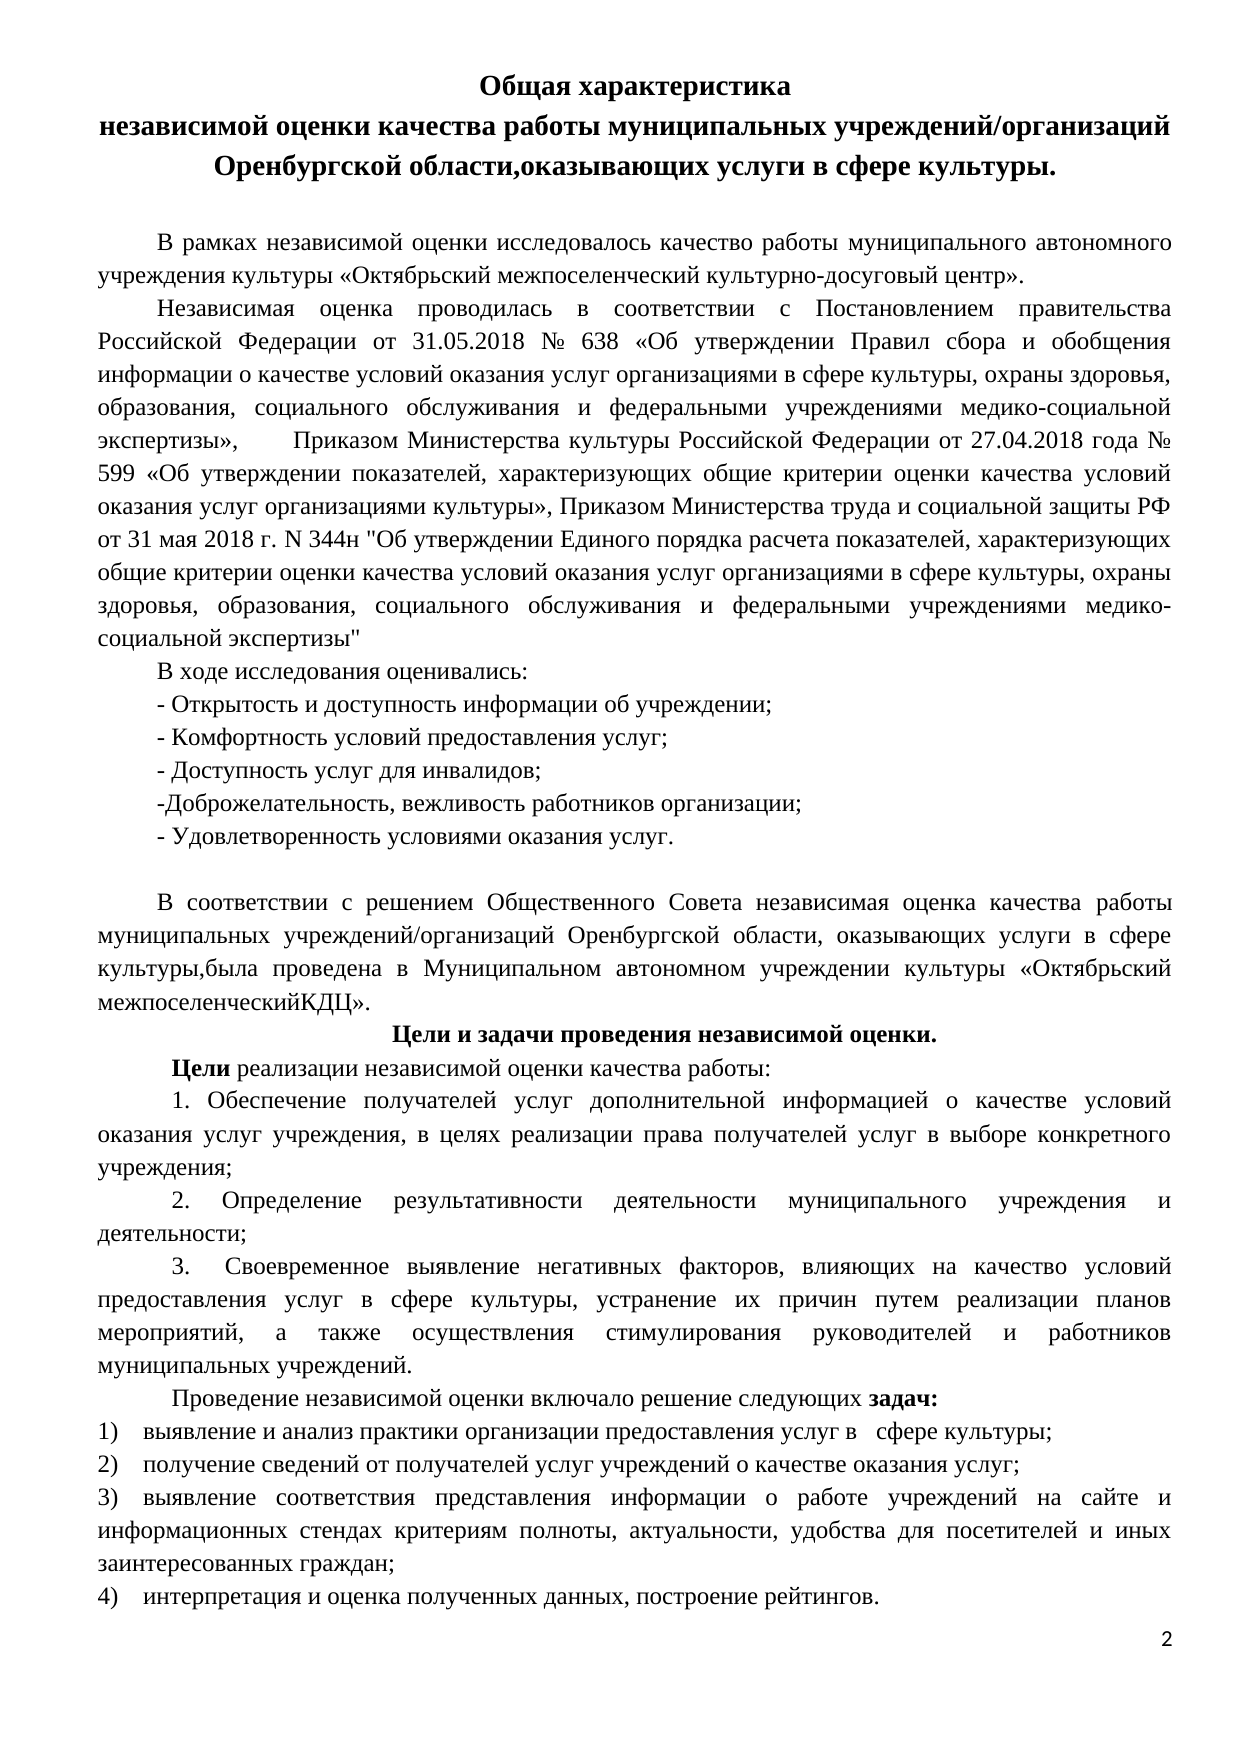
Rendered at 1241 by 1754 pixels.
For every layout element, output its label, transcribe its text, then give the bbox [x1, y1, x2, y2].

text В соответствии с решением Общественного Совета независимая оценка качества работы муниципальных учреждений/организаций Оренбургской области, оказывающих услуги в сфере культуры,была проведена в Муниципальном автономном учреждении культуры «Октябрьский межпоселенческийКДЦ». [97, 887, 1172, 1015]
text Проведение независимой оценки включало решение следующих задач: [97, 1383, 1172, 1412]
list выявление и анализ практики организации предоставления услуг в сфере культуры; [97, 1416, 1172, 1444]
text - Комфортность условий предоставления услуг; [97, 722, 1172, 751]
list выявление соответствия представления информации о работе учреждений на сайте и информационных стендах критериям полноты, актуальности, удобства для посетителей и иных заинтересованных граждан; [97, 1482, 1172, 1577]
list получение сведений от получателей услуг учреждений о качестве оказания услуг; [97, 1449, 1172, 1478]
text Независимая оценка проводилась в соответствии с Постановлением правительства Российской Федерации от 31.05.2018 № 638 «Об утверждении Правил сбора и обобщения информации о качестве условий оказания услуг организациями в сфере культуры, охраны здоровья, образования, социального обслуживания и федеральными учреждениями медико-социальной экспертизы», Приказом Министерства культуры Российской Федерации от 27.04.2018 года № 599 «Об утверждении показателей, характеризующих общие критерии оценки качества условий оказания услуг организациями культуры», Приказом Министерства труда и социальной защиты РФ от 31 мая 2018 г. N 344н "Об утверждении Единого порядка расчета показателей, характеризующих общие критерии оценки качества условий оказания услуг организациями в сфере культуры, охраны здоровья, образования, социального обслуживания и федеральными учреждениями медико-социальной экспертизы" [97, 293, 1172, 652]
list интерпретация и оценка полученных данных, построение рейтингов. [97, 1581, 1172, 1610]
text В ходе исследования оценивались: [97, 656, 1172, 685]
subtitle Общая характеристика [97, 68, 1172, 101]
text - Доступность услуг для инвалидов; [97, 755, 1172, 784]
text 3. Своевременное выявление негативных факторов, влияющих на качество условий предоставления услуг в сфере культуры, устранение их причин путем реализации планов мероприятий, а также осуществления стимулирования руководителей и работников муниципальных учреждений. [97, 1251, 1172, 1378]
text - Удовлетворенность условиями оказания услуг. [97, 821, 1172, 850]
subtitle независимой оценки качества работы муниципальных учреждений/организаций Оренбургской области,оказывающих услуги в сфере культуры. [97, 108, 1172, 182]
text - Открытость и доступность информации об учреждении; [97, 689, 1172, 718]
text Цели реализации независимой оценки качества работы: [97, 1053, 1172, 1081]
text В рамках независимой оценки исследовалось качество работы муниципального автономного учреждения культуры «Октябрьский межпоселенческий культурно-досуговый центр». [97, 227, 1172, 289]
text 2. Определение результативности деятельности муниципального учреждения и деятельности; [97, 1185, 1172, 1246]
text Цели и задачи проведения независимой оценки. [97, 1019, 1172, 1048]
text -Доброжелательность, вежливость работников организации; [97, 788, 1172, 817]
text 1. Обеспечение получателей услуг дополнительной информацией о качестве условий оказания услуг учреждения, в целях реализации права получателей услуг в выборе конкретного учреждения; [97, 1086, 1172, 1180]
